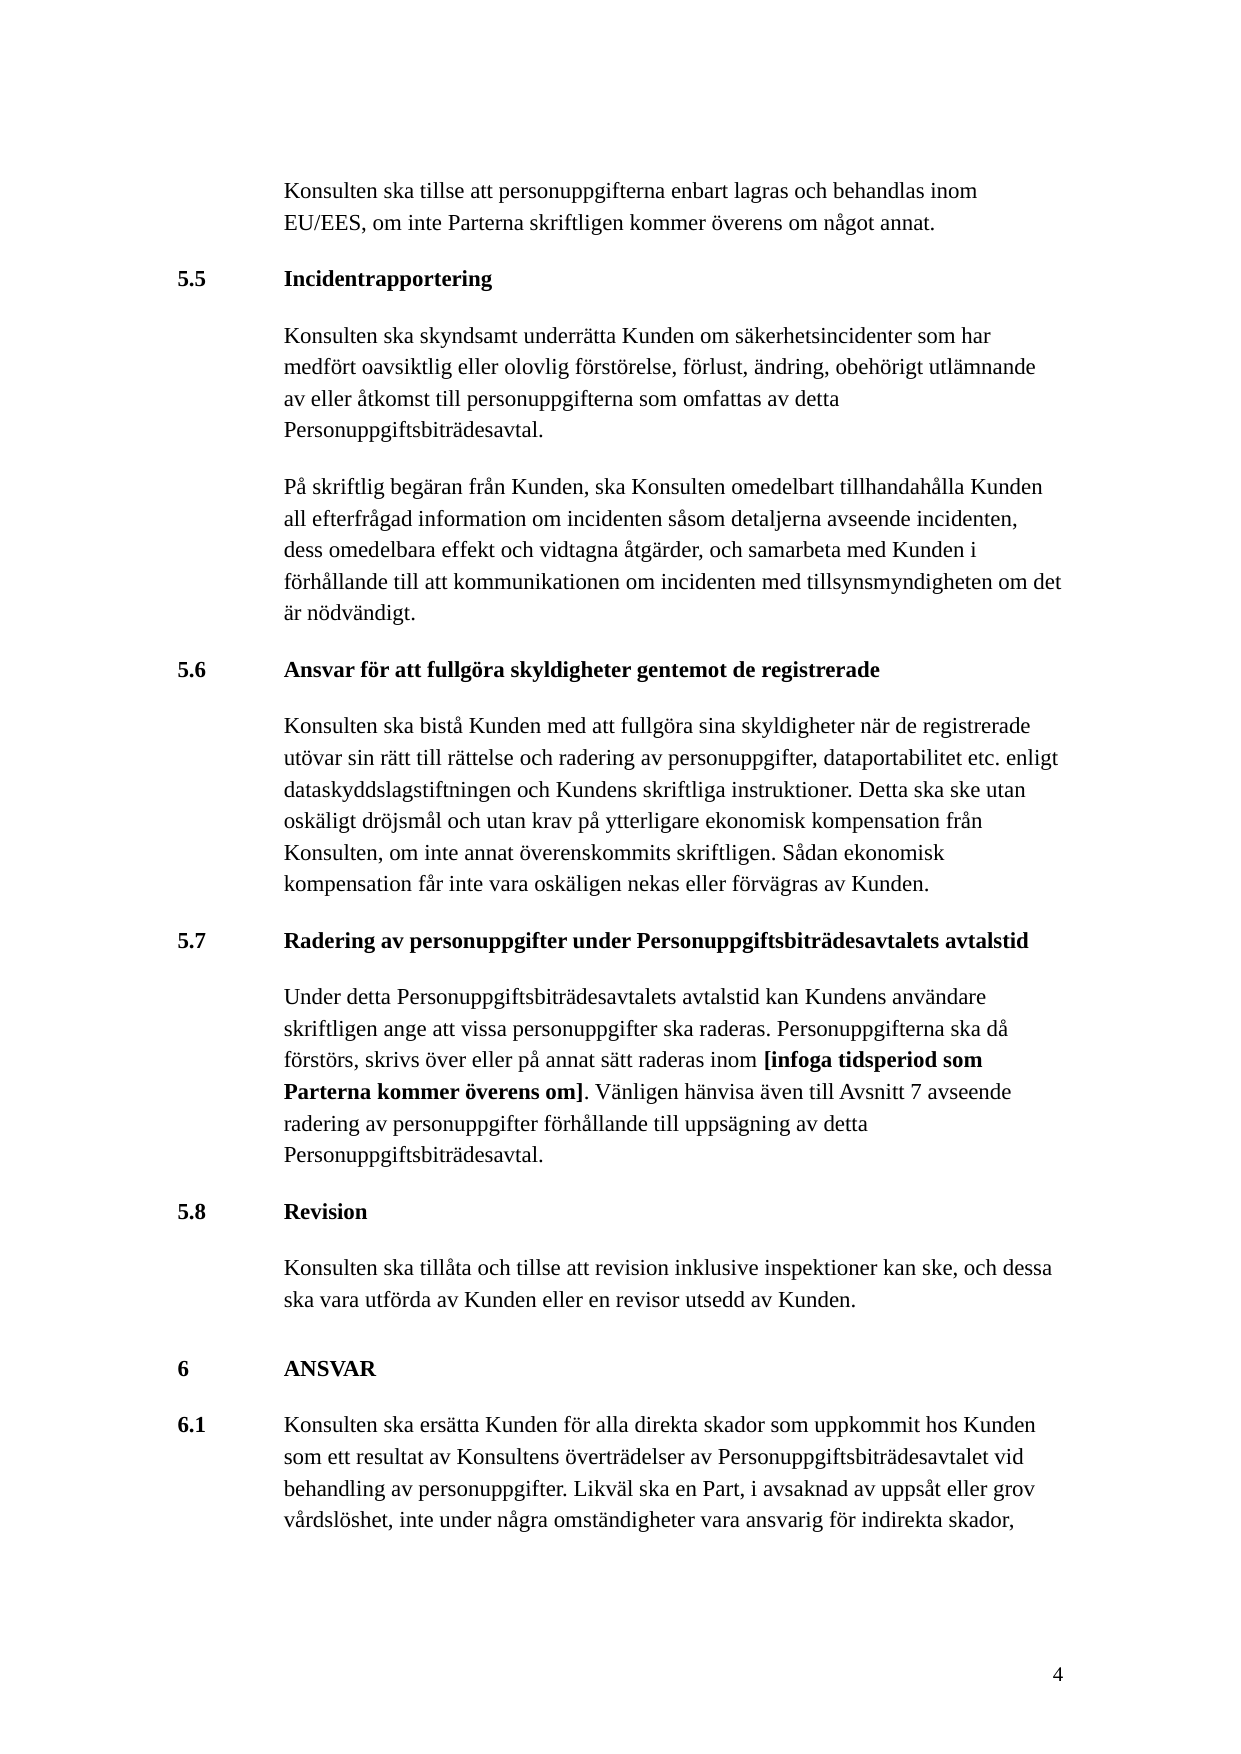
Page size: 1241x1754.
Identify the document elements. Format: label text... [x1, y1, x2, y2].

text Konsulten ska skyndsamt underrätta Kunden om säkerhetsincidenter som har medfört oavsiktlig eller olovlig förstörelse, förlust, ändring, obehörigt utlämnande av eller åtkomst till personuppgifterna som omfattas av detta Personuppgiftsbiträdesavtal. [283, 322, 1063, 443]
text Revision [177, 1198, 1063, 1224]
text Konsulten ska tillse att personuppgifterna enbart lagras och behandlas inom EU/EES, om inte Parterna skriftligen kommer överens om något annat. [283, 177, 1063, 235]
text Ansvar för att fullgöra skyldigheter gentemot de registrerade [177, 656, 1063, 682]
subtitle ansvar [177, 1355, 1063, 1381]
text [177, 1412, 1063, 1533]
text Radering av personuppgifter under Personuppgiftsbiträdesavtalets avtalstid [177, 927, 1063, 953]
text Incidentrapportering [177, 265, 1063, 292]
text Konsulten ska bistå Kunden med att fullgöra sina skyldigheter när de registrerade utövar sin rätt till rättelse och radering av personuppgifter, dataportabilitet etc. enligt dataskyddslagstiftningen och Kundens skriftliga instruktioner. Detta ska ske utan oskäligt dröjsmål och utan krav på ytterligare ekonomisk kompensation från Konsulten, om inte annat överenskommits skriftligen. Sådan ekonomisk kompensation får inte vara oskäligen nekas eller förvägras av Kunden. [283, 712, 1063, 897]
text Konsulten ska tillåta och tillse att revision inklusive inspektioner kan ske, och dessa ska vara utförda av Kunden eller en revisor utsedd av Kunden. [283, 1254, 1063, 1312]
text Under detta Personuppgiftsbiträdesavtalets avtalstid kan Kundens användare skriftligen ange att vissa personuppgifter ska raderas. Personuppgifterna ska då förstörs, skrivs över eller på annat sätt raderas inom [infoga tidsperiod som Parterna kommer överens om]. Vänligen hänvisa även till Avsnitt 7 avseende radering av personuppgifter förhållande till uppsägning av detta Personuppgiftsbiträdesavtal. [283, 983, 1063, 1168]
text På skriftlig begäran från Kunden, ska Konsulten omedelbart tillhandahålla Kunden all efterfrågad information om incidenten såsom detaljerna avseende incidenten, dess omedelbara effekt och vidtagna åtgärder, och samarbeta med Kunden i förhållande till att kommunikationen om incidenten med tillsynsmyndigheten om det är nödvändigt. [283, 473, 1063, 626]
